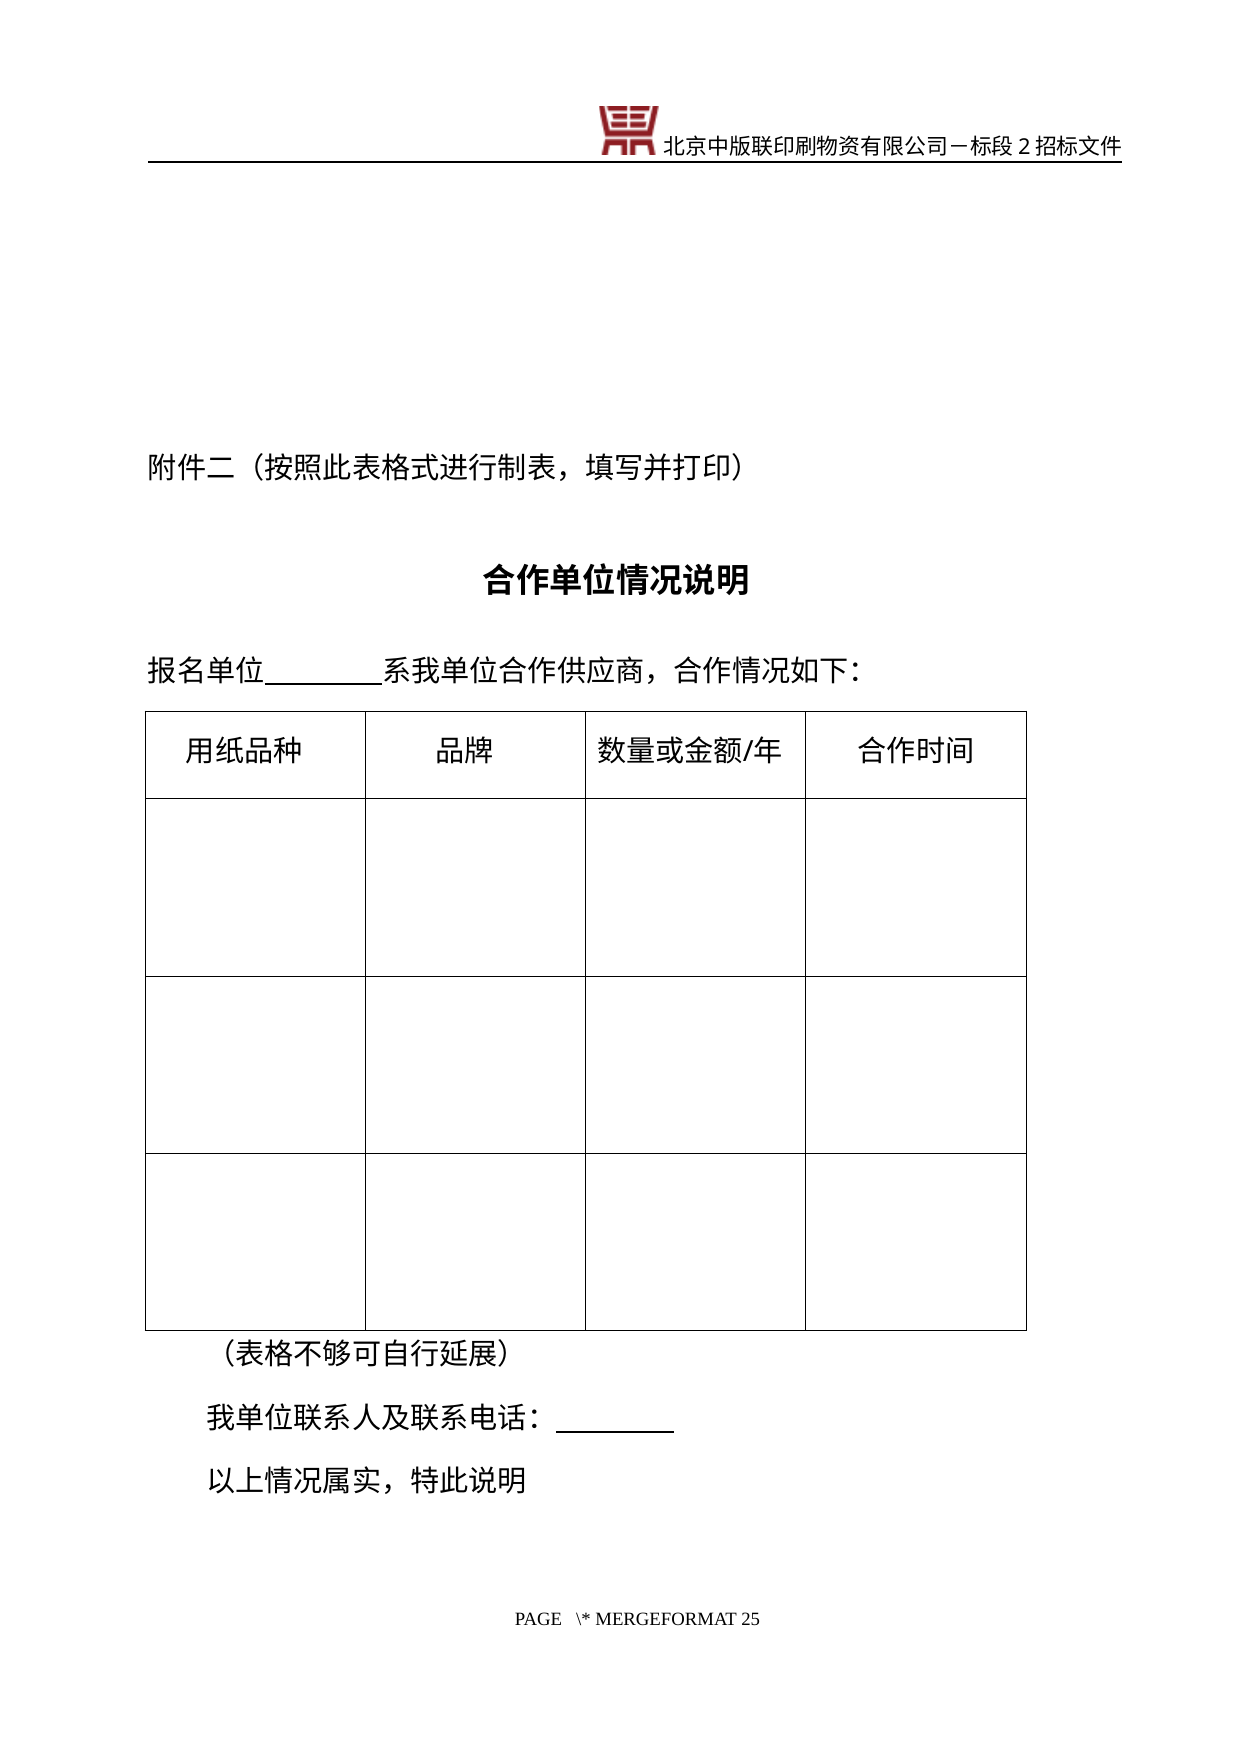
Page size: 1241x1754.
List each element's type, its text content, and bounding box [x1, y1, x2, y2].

table_cell [806, 1154, 1026, 1330]
table_header 用纸品种 [146, 712, 365, 798]
table_header 数量或金额/年 [586, 712, 805, 798]
text 报名单位 系我单位合作供应商，合作情况如下： [148, 647, 1122, 689]
table_cell [146, 1154, 365, 1330]
text 附件二（按照此表格式进行制表，填写并打印） [148, 445, 1122, 487]
table_cell [806, 977, 1026, 1153]
table_cell [146, 977, 365, 1153]
table_header 品牌 [366, 712, 585, 798]
text （表格不够可自行延展） [148, 1331, 1122, 1373]
text 合作单位情况说明 [148, 553, 1122, 602]
text 以上情况属实，特此说明 [148, 1458, 1122, 1500]
table_cell [146, 799, 365, 976]
table_header 合作时间 [806, 712, 1026, 798]
table_cell [366, 799, 585, 976]
table_cell [586, 799, 805, 976]
table_cell [366, 1154, 585, 1330]
table_cell [366, 977, 585, 1153]
table_cell [586, 977, 805, 1153]
text 我单位联系人及联系电话： [148, 1394, 1122, 1437]
picture [599, 106, 659, 155]
table_cell [806, 799, 1026, 976]
table_cell [586, 1154, 805, 1330]
